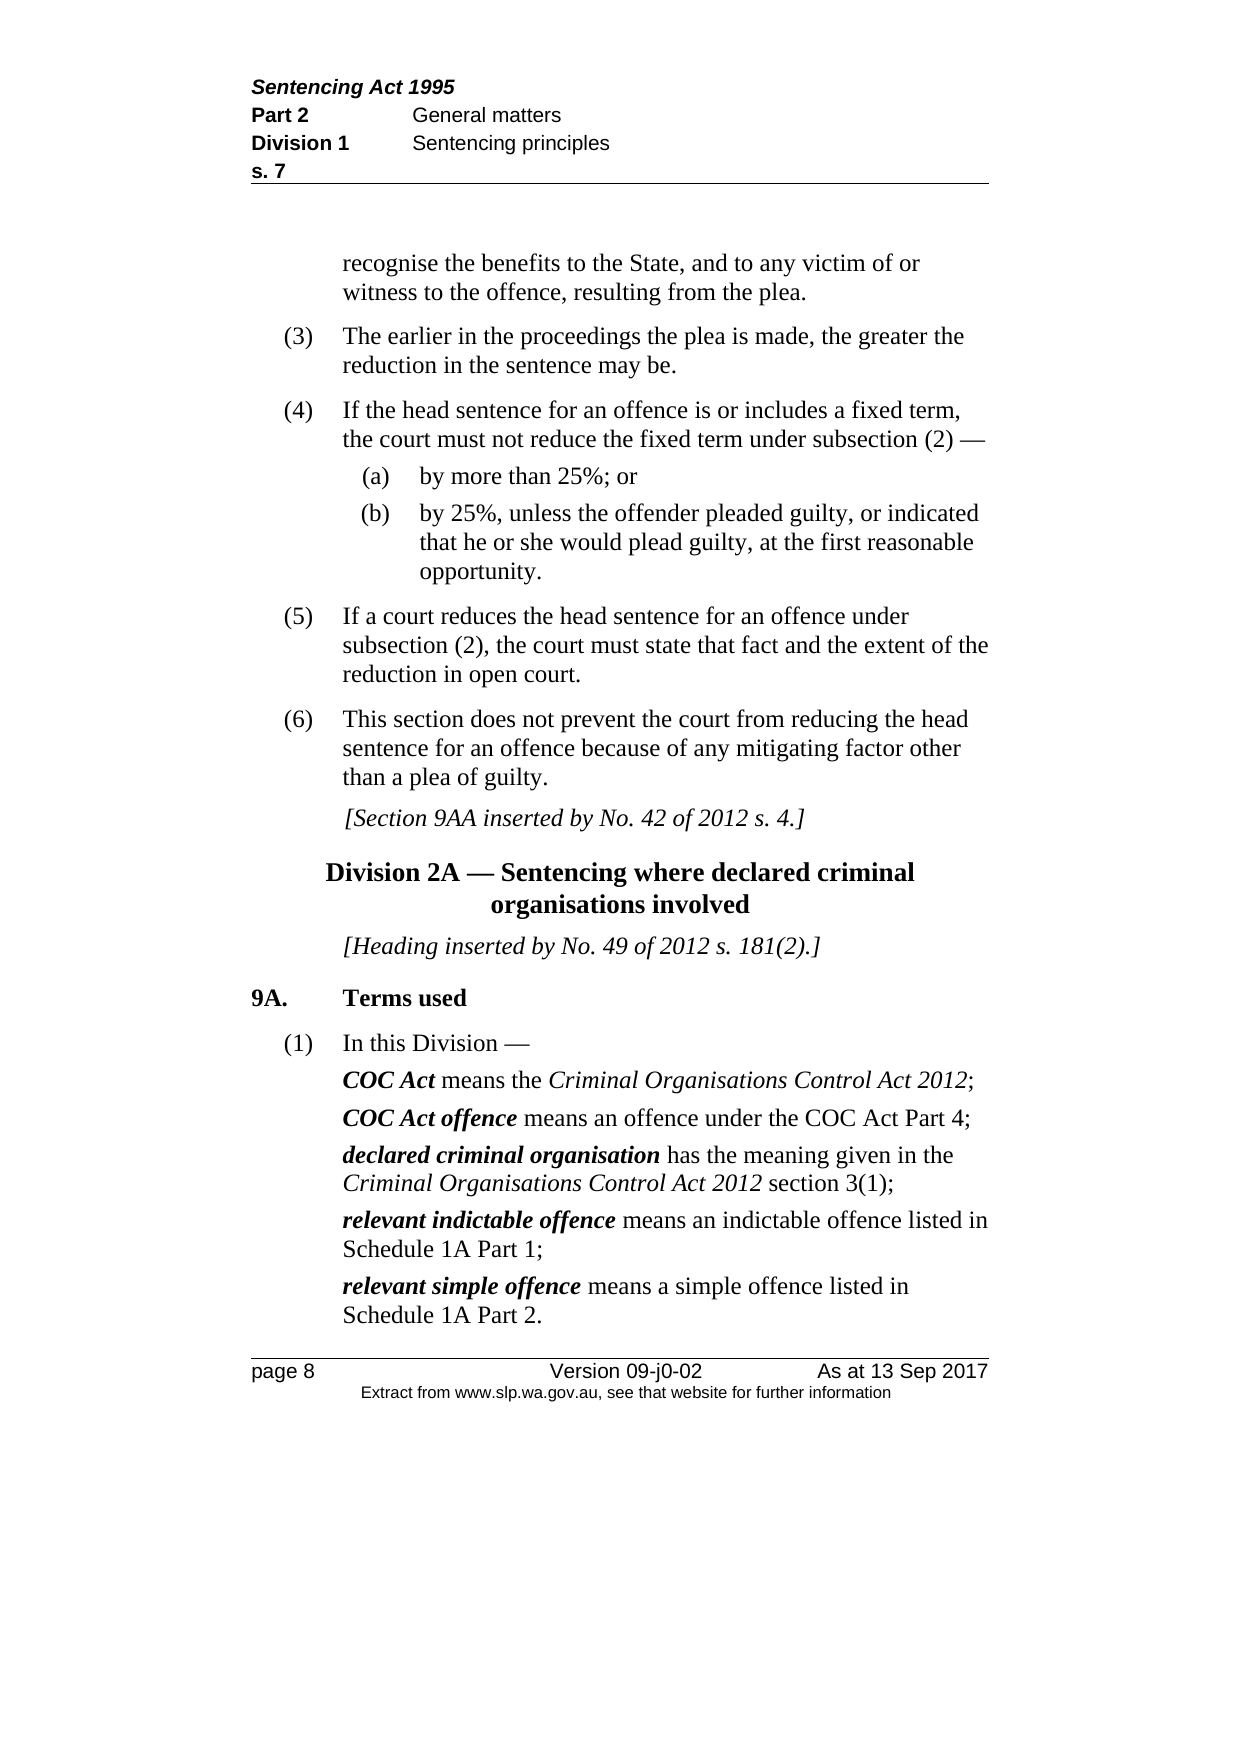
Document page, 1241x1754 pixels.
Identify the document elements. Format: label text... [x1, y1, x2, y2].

text (4) If the head sentence for an offence is or includes a fixed term, the court must not reduce the fixed term under subsection (2) — [251, 395, 989, 453]
text (b) by 25%, unless the offender pleaded guilty, or indicated that he or she would plead guilty, at the first reasonable opportunity. [251, 498, 989, 584]
subtitle 9A. Terms used [251, 983, 989, 1012]
text (a) by more than 25%; or [251, 461, 989, 490]
subtitle [Heading inserted by No. 49 of 2012 s. 181(2).] [251, 931, 989, 960]
text [Section 9AA inserted by No. 42 of 2012 s. 4.] [251, 803, 989, 832]
text (3) The earlier in the proceedings the plea is made, the greater the reduction in the sentence may be. [251, 321, 989, 379]
text relevant simple offence means a simple offence listed in Schedule 1A Part 2. [251, 1271, 989, 1329]
text COC Act offence means an offence under the COC Act Part 4; [251, 1103, 989, 1131]
text (5) If a court reduces the head sentence for an offence under subsection (2), the court must state that fact and the extent of the reduction in open court. [251, 601, 989, 687]
text (6) This section does not prevent the court from reducing the head sentence for an offence because of any mitigating factor other than a plea of guilty. [251, 704, 989, 790]
text COC Act means the Criminal Organisations Control Act 2012; [251, 1066, 989, 1094]
text declared criminal organisation has the meaning given in the Criminal Organisations Control Act 2012 section 3(1); [251, 1140, 989, 1197]
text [251, 248, 989, 306]
text relevant indictable offence means an indictable offence listed in Schedule 1A Part 1; [251, 1206, 989, 1263]
text (1) In this Division — [251, 1028, 989, 1057]
subtitle Division 2A — Sentencing where declared criminal organisations involved [251, 857, 989, 919]
